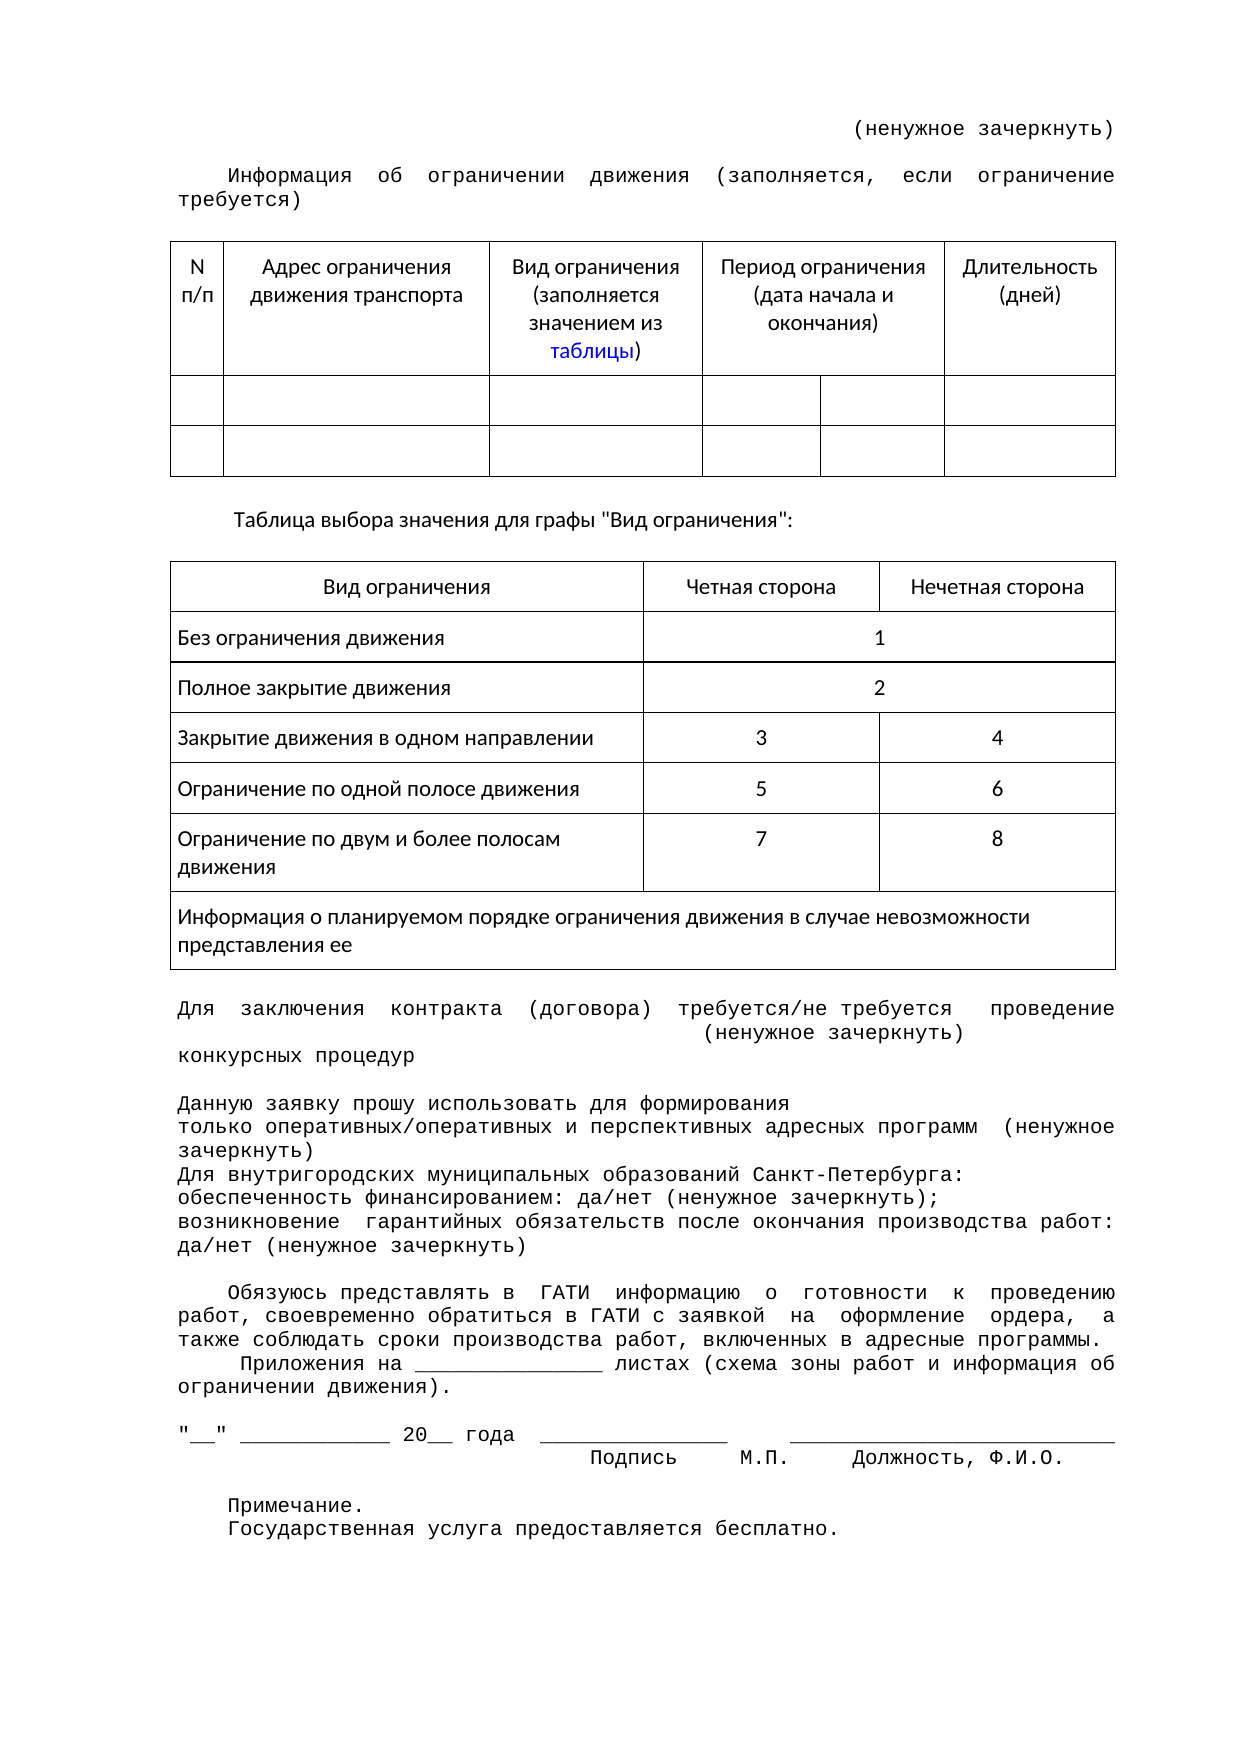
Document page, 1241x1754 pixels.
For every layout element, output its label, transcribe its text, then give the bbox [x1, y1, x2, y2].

table_cell [224, 376, 489, 425]
text да/нет (ненужное зачеркнуть) [177, 1234, 1152, 1258]
table_cell [945, 376, 1115, 425]
table_cell Ограничение по одной полосе движения [171, 763, 643, 812]
table_cell Ограничение по двум и более полосам движения [171, 814, 643, 891]
table_header Нечетная сторона [880, 562, 1115, 611]
text Данную заявку прошу использовать для формирования [177, 1093, 1152, 1116]
text (ненужное зачеркнуть) [177, 118, 1152, 142]
table_cell Полное закрытие движения [171, 663, 643, 712]
text обеспеченность финансированием: да/нет (ненужное зачеркнуть); [177, 1187, 1152, 1211]
text работ, своевременно обратиться в ГАТИ с заявкой на оформление ордера, а [177, 1306, 1152, 1329]
table_cell 3 [644, 713, 879, 762]
text возникновение гарантийных обязательств после окончания производства работ: [177, 1211, 1152, 1234]
table_header Адрес ограничения движения транспорта [224, 242, 489, 375]
text Обязуюсь представлять в ГАТИ информацию о готовности к проведению [177, 1282, 1152, 1306]
table_header Период ограничения (дата начала и окончания) [703, 242, 944, 375]
table_cell 6 [880, 763, 1115, 812]
text Для внутригородских муниципальных образований Санкт-Петербурга: [177, 1164, 1152, 1187]
table_cell [224, 426, 489, 476]
table_cell Закрытие движения в одном направлении [171, 713, 643, 762]
text конкурсных процедур [177, 1045, 1152, 1069]
text Информация об ограничении движения (заполняется, если ограничение [177, 165, 1152, 189]
text (ненужное зачеркнуть) [177, 1022, 1152, 1045]
table_header Вид ограничения [171, 562, 643, 611]
table_cell [490, 376, 702, 425]
table_cell 4 [880, 713, 1115, 762]
table_cell [821, 426, 944, 476]
table_cell [945, 426, 1115, 476]
table_header N п/п [171, 242, 223, 375]
text "__" ____________ 20__ года _______________ __________________________ [177, 1424, 1152, 1447]
text Подпись М.П. Должность, Ф.И.О. [177, 1447, 1152, 1471]
text требуется) [177, 189, 1152, 213]
table_cell [703, 426, 820, 476]
table_cell [821, 376, 944, 425]
table_header Четная сторона [644, 562, 879, 611]
text зачеркнуть) [177, 1140, 1152, 1164]
text Приложения на _______________ листах (схема зоны работ и информация об [177, 1353, 1152, 1376]
table_cell 7 [644, 814, 879, 891]
table_cell 8 [880, 814, 1115, 891]
text Государственная услуга предоставляется бесплатно. [177, 1518, 1152, 1542]
table_cell [171, 376, 223, 425]
table_cell [490, 426, 702, 476]
text Примечание. [177, 1495, 1152, 1518]
text ограничении движения). [177, 1376, 1152, 1400]
table_cell 5 [644, 763, 879, 812]
table_cell 1 [644, 612, 1115, 661]
table_cell Информация о планируемом порядке ограничения движения в случае невозможности представления ее [171, 892, 1115, 969]
table_header Вид ограничения (заполняется значением из таблицы) [490, 242, 702, 375]
table_cell [703, 376, 820, 425]
table_header Длительность (дней) [945, 242, 1115, 375]
text также соблюдать сроки производства работ, включенных в адресные программы. [177, 1329, 1152, 1353]
table_cell Без ограничения движения [171, 612, 643, 661]
table_cell [171, 426, 223, 476]
text Для заключения контракта (договора) требуется/не требуется проведение [177, 998, 1152, 1022]
text только оперативных/оперативных и перспективных адресных программ (ненужное [177, 1116, 1152, 1140]
text Таблица выбора значения для графы "Вид ограничения": [177, 505, 1152, 533]
table_cell 2 [644, 663, 1115, 712]
